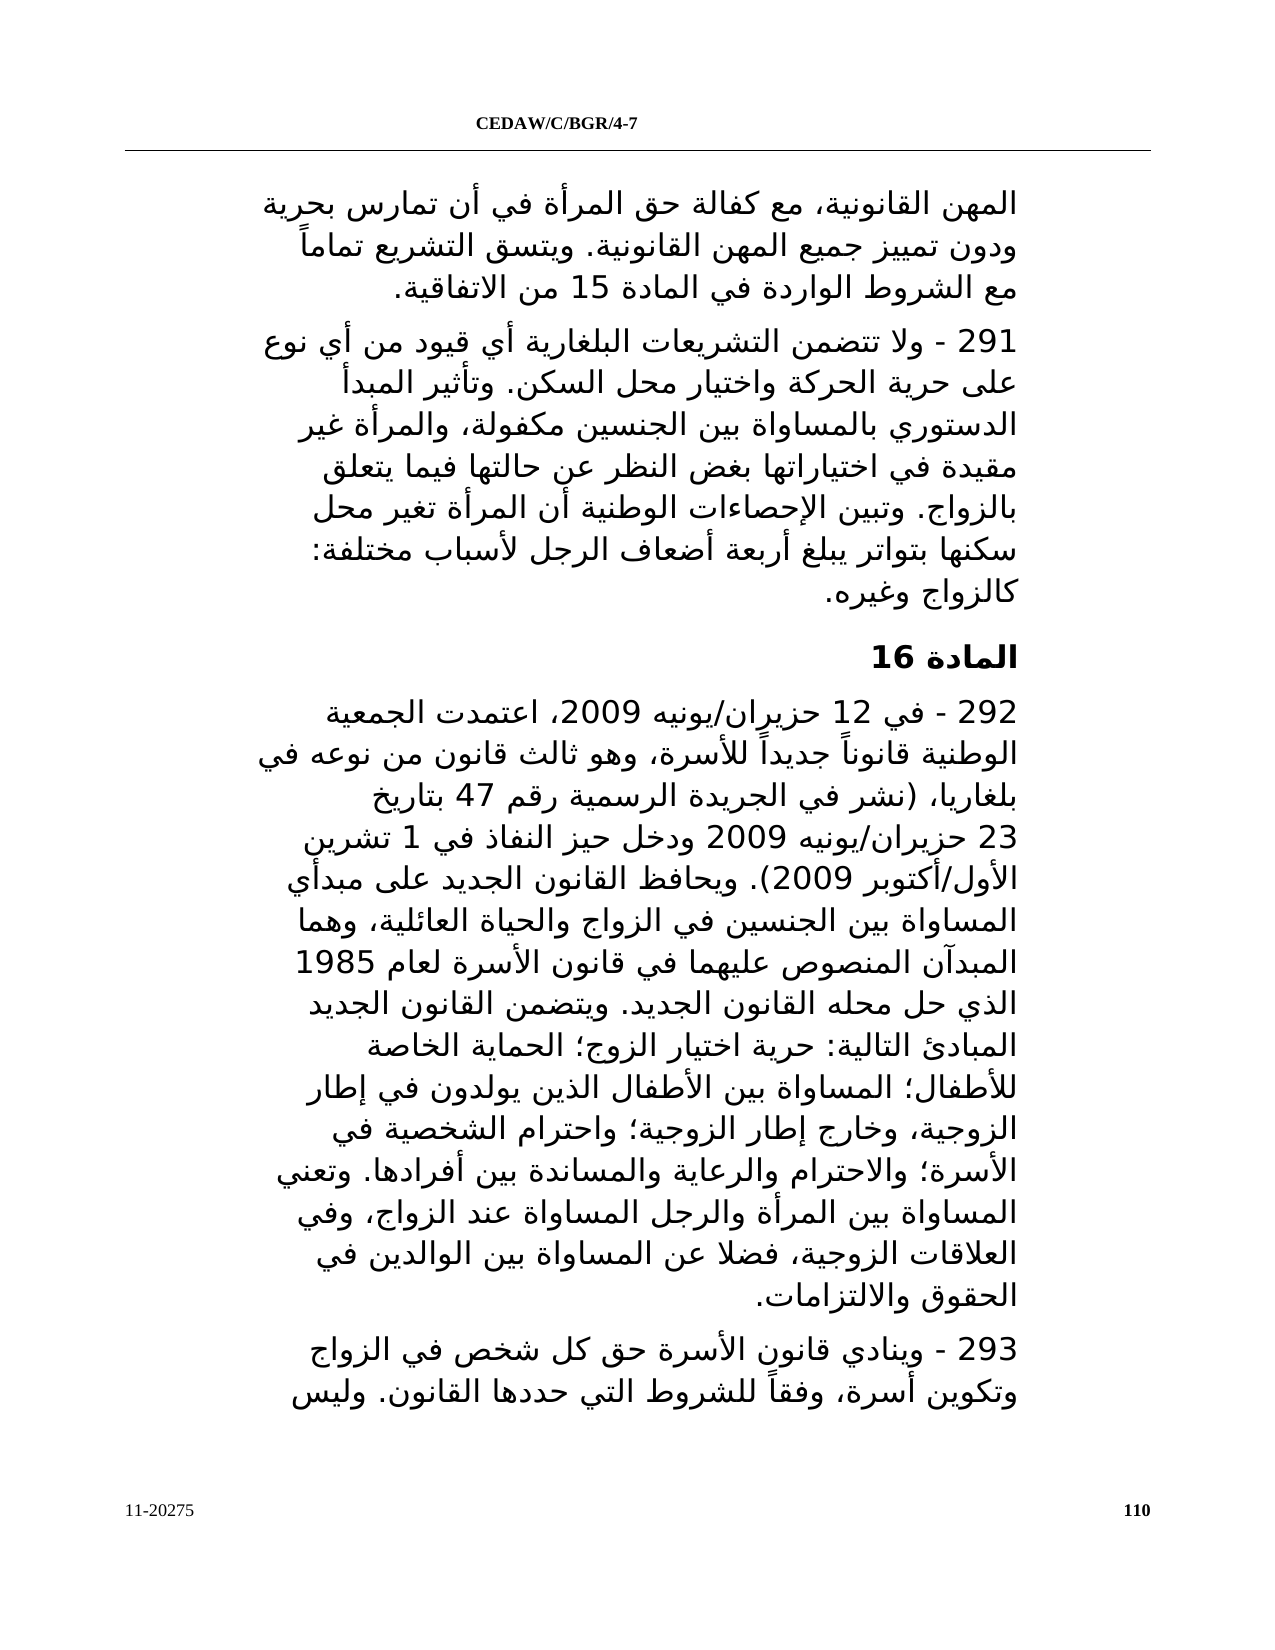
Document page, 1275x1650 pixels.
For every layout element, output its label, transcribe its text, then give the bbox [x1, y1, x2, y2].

text 291 - ولا تتضمن التشريعات البلغارية أي قيود من أي نوع على حرية الحركة واختيار محل السكن. وتأثير المبدأ الدستوري بالمساواة بين الجنسين مكفولة، والمرأة غير مقيدة في اختياراتها بغض النظر عن حالتها فيما يتعلق بالزواج. وتبين الإحصاءات الوطنية أن المرأة تغير محل سكنها بتواتر يبلغ أربعة أضعاف الرجل لأسباب مختلفة: كالزواج وغيره. [256, 319, 1018, 611]
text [256, 181, 1018, 306]
text المادة 16 [256, 636, 1018, 677]
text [256, 1327, 1018, 1411]
text 292 - في 12 حزيران/يونيه 2009، اعتمدت الجمعية الوطنية قانوناً جديداً للأسرة، وهو ثالث قانون من نوعه في بلغاريا، (نشر في الجريدة الرسمية رقم 47 بتاريخ 23 حزيران/يونيه 2009 ودخل حيز النفاذ في 1 تشرين الأول/أكتوبر 2009). ويحافظ القانون الجديد على مبدأي المساواة بين الجنسين في الزواج والحياة العائلية، وهما المبدآن المنصوص عليهما في قانون الأسرة لعام 1985 الذي حل محله القانون الجديد. ويتضمن القانون الجديد المبادئ التالية: حرية اختيار الزوج؛ الحماية الخاصة للأطفال؛ المساواة بين الأطفال الذين يولدون في إطار الزوجية، وخارج إطار الزوجية؛ واحترام الشخصية في الأسرة؛ والاحترام والرعاية والمساندة بين أفرادها. وتعني المساواة بين المرأة والرجل المساواة عند الزواج، وفي العلاقات الزوجية، فضلا عن المساواة بين الوالدين في الحقوق والالتزامات. [256, 690, 1018, 1315]
